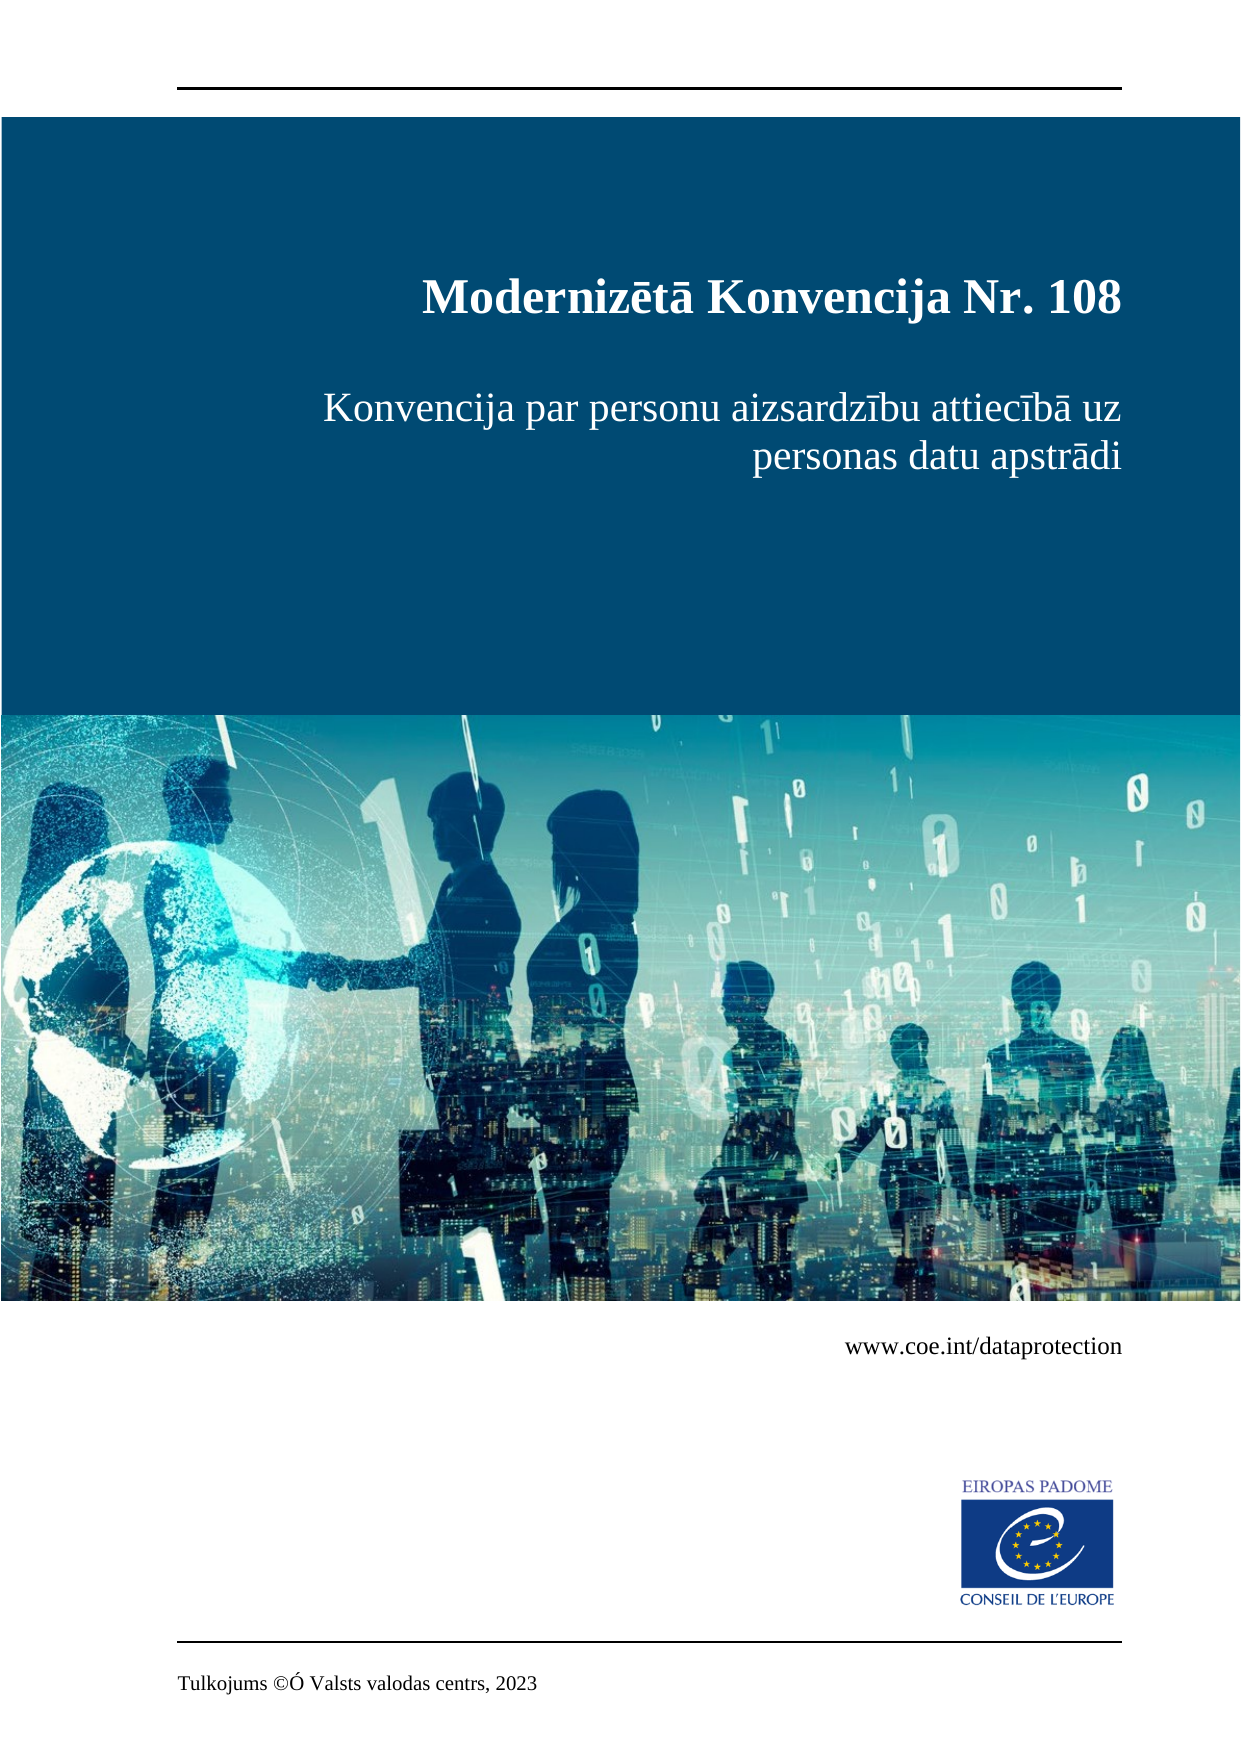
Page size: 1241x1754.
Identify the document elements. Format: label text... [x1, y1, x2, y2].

picture [1, 715, 1241, 1301]
picture [955, 1474, 1123, 1614]
title Modernizētā Konvencija Nr. 108 [177, 267, 1122, 325]
text www.coe.int/dataprotection [177, 1331, 1122, 1360]
text Konvencija par personu aizsardzību attiecībā uz personas datu apstrādi [177, 382, 1122, 478]
